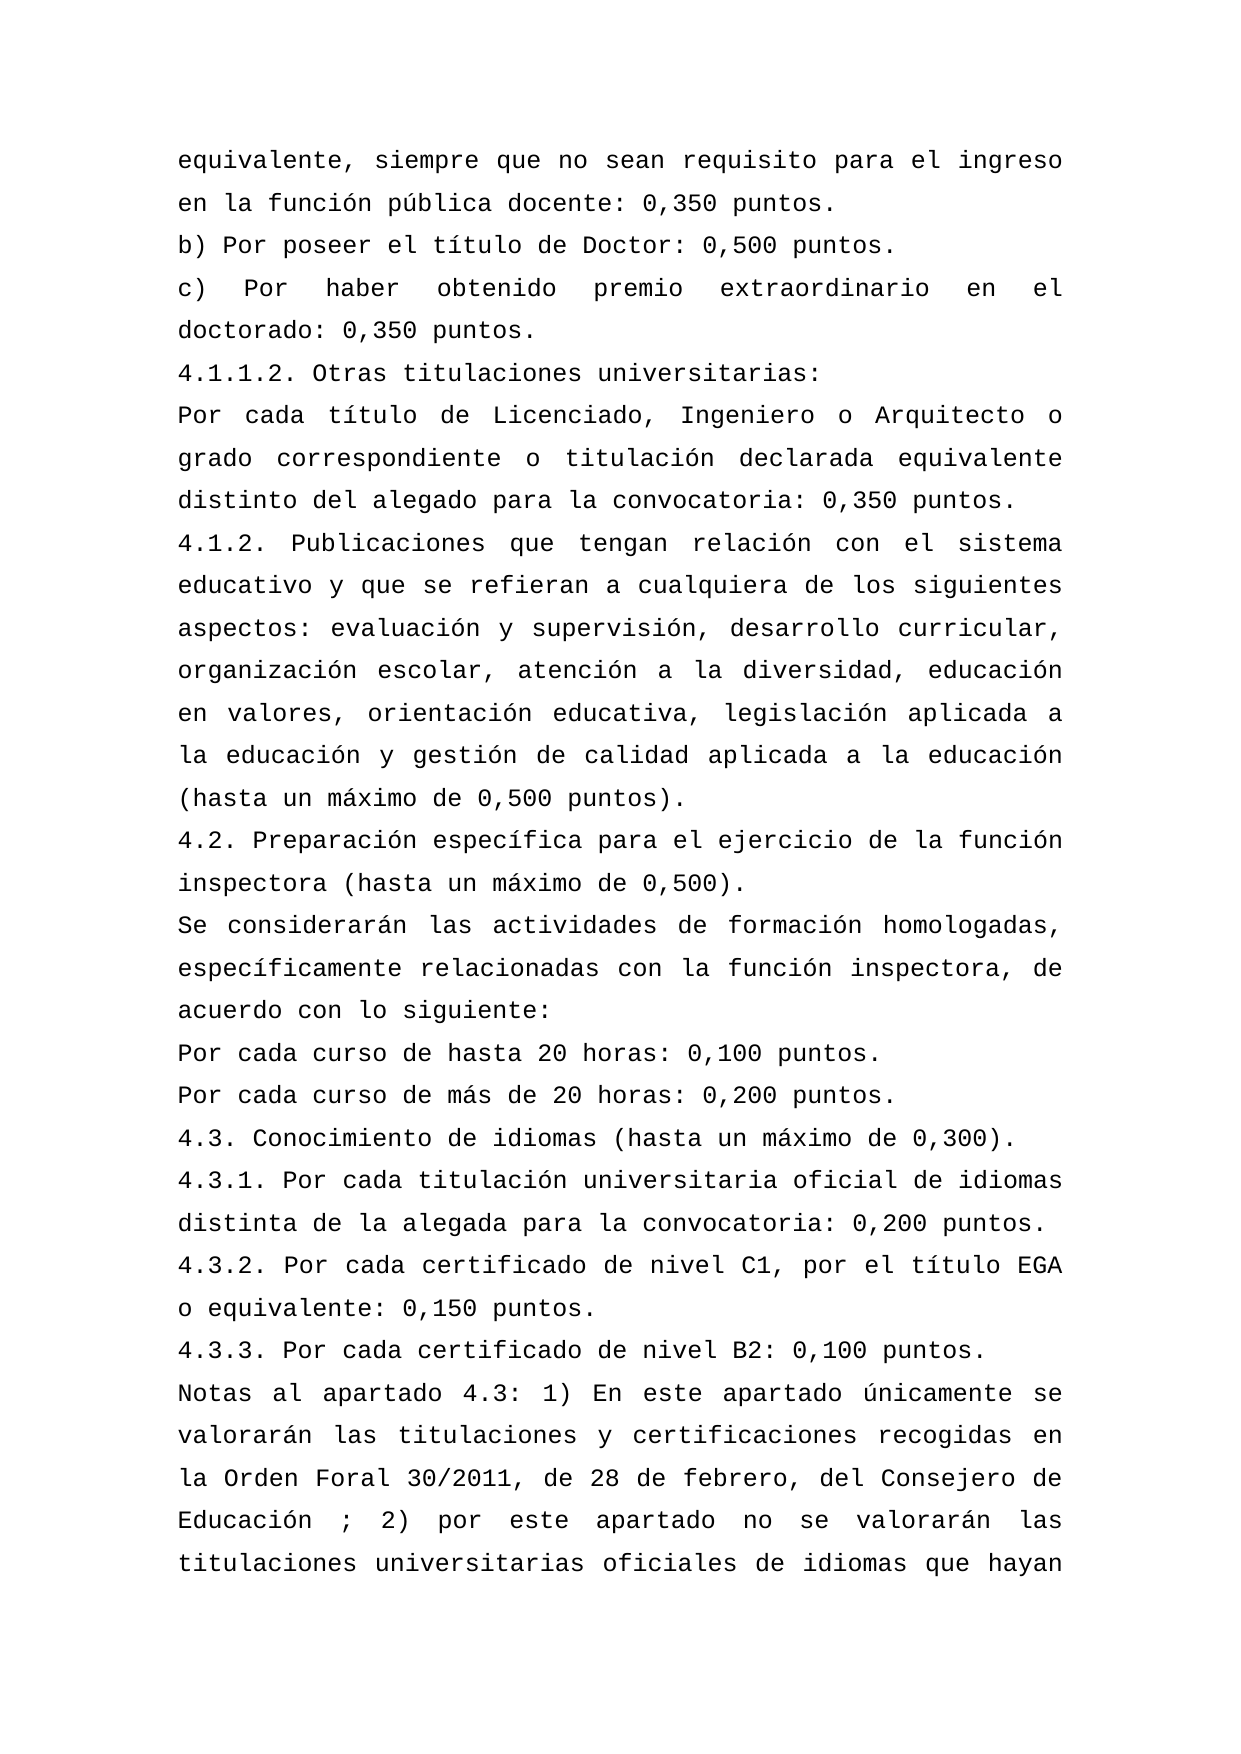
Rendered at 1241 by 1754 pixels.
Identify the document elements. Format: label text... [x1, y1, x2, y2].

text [177, 1380, 1063, 1578]
text b) Por poseer el título de Doctor: 0,500 puntos. [177, 233, 1063, 261]
text Por cada curso de más de 20 horas: 0,200 puntos. [177, 1083, 1063, 1111]
text Por cada curso de hasta 20 horas: 0,100 puntos. [177, 1040, 1063, 1068]
text 4.3.1. Por cada titulación universitaria oficial de idiomas distinta de la alegada para la convocatoria: 0,200 puntos. [177, 1168, 1063, 1238]
text 4.1.1.2. Otras titulaciones universitarias: [177, 360, 1063, 388]
text 4.3.2. Por cada certificado de nivel C1, por el título EGA o equivalente: 0,150 puntos. [177, 1253, 1063, 1323]
text Se considerarán las actividades de formación homologadas, específicamente relacionadas con la función inspectora, de acuerdo con lo siguiente: [177, 913, 1063, 1026]
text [177, 148, 1063, 218]
text 4.3. Conocimiento de idiomas (hasta un máximo de 0,300). [177, 1125, 1063, 1153]
text Por cada título de Licenciado, Ingeniero o Arquitecto o grado correspondiente o titulación declarada equivalente distinto del alegado para la convocatoria: 0,350 puntos. [177, 403, 1063, 516]
text 4.1.2. Publicaciones que tengan relación con el sistema educativo y que se refieran a cualquiera de los siguientes aspectos: evaluación y supervisión, desarrollo curricular, organización escolar, atención a la diversidad, educación en valores, orientación educativa, legislación aplicada a la educación y gestión de calidad aplicada a la educación (hasta un máximo de 0,500 puntos). [177, 530, 1063, 813]
text 4.2. Preparación específica para el ejercicio de la función inspectora (hasta un máximo de 0,500). [177, 828, 1063, 898]
text c) Por haber obtenido premio extraordinario en el doctorado: 0,350 puntos. [177, 275, 1063, 346]
text 4.3.3. Por cada certificado de nivel B2: 0,100 puntos. [177, 1338, 1063, 1366]
